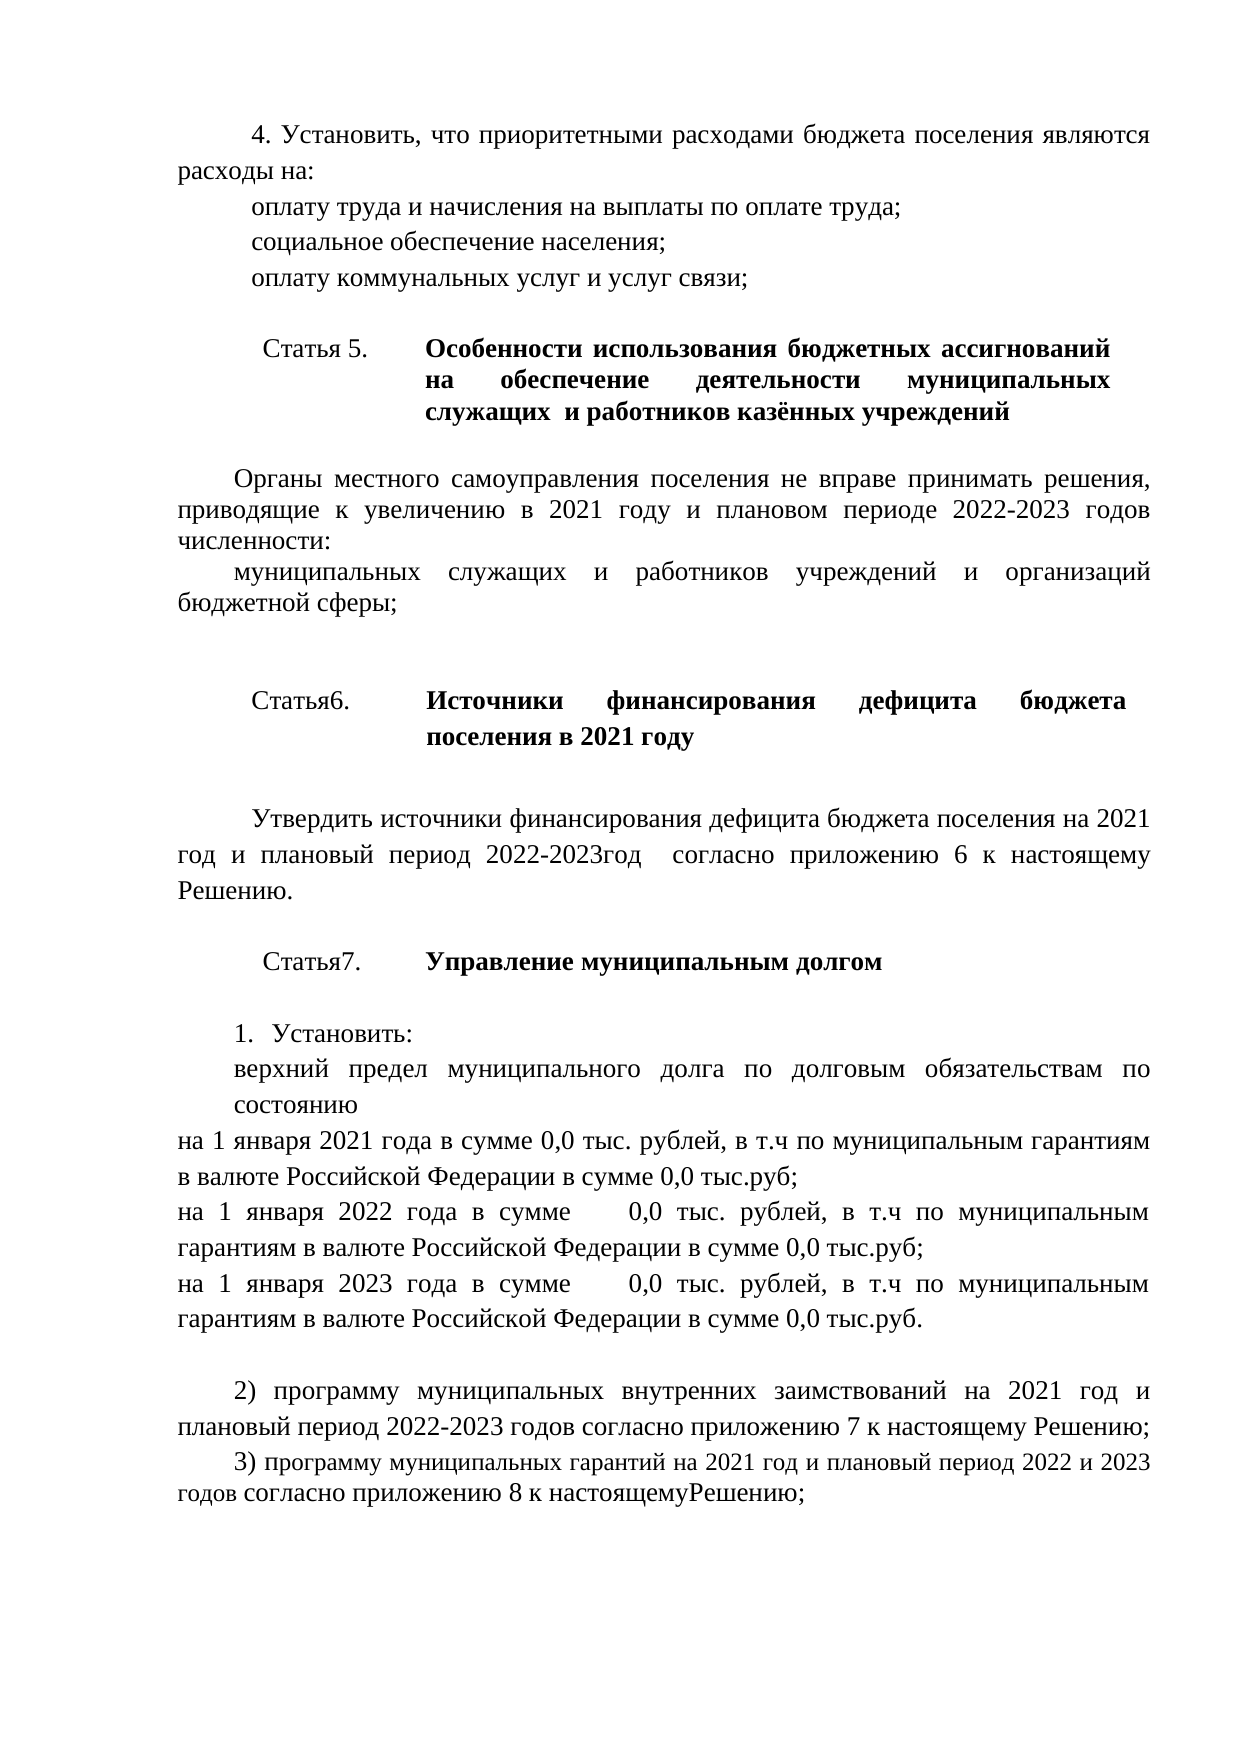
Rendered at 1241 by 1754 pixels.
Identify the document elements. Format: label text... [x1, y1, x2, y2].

text оплату коммунальных услуг и услуг связи; [177, 261, 1152, 292]
text муниципальных служащих и работников учреждений и организаций бюджетной сферы; [177, 555, 1152, 617]
text оплату труда и начисления на выплаты по оплате труда; [177, 189, 1152, 221]
text на 1 января 2022 года в сумме 0,0 тыс. рублей, в т.ч по муниципальным гарантиям в валюте Российской Федерации в сумме 0,0 тыс.руб; [177, 1195, 1152, 1262]
table_header Управление муниципальным долгом [414, 946, 1122, 981]
table_header Статья 5. [177, 333, 413, 426]
text социальное обеспечение населения; [177, 225, 1152, 256]
text на 1 января 2023 года в сумме 0,0 тыс. рублей, в т.ч по муниципальным гарантиям в валюте Российской Федерации в сумме 0,0 тыс.руб. [177, 1267, 1152, 1334]
text верхний предел муниципального долга по долговым обязательствам по состоянию [233, 1052, 1152, 1119]
table_header Особенности использования бюджетных ассигнований на обеспечение деятельности муниципальных служащих и работников казённых учреждений [414, 333, 1122, 426]
table_header Статья6. [177, 684, 415, 803]
text на 1 января 2021 года в сумме 0,0 тыс. рублей, в т.ч по муниципальным гарантиям в валюте Российской Федерации в сумме 0,0 тыс.руб; [177, 1124, 1152, 1191]
text 2) программу муниципальных внутренних заимствований на 2021 год и плановый период 2022-2023 годов согласно приложению 7 к настоящему Решению; [177, 1374, 1152, 1441]
table_header Источники финансирования дефицита бюджета поселения в 2021 году [415, 684, 1138, 803]
text 3) программу муниципальных гарантий на 2021 год и плановый период 2022 и 2023 годов согласно приложению 8 к настоящемуРешению; [177, 1445, 1152, 1508]
list Установить: [233, 1017, 1152, 1048]
text Утвердить источники финансирования дефицита бюджета поселения на 2021 год и плановый период 2022-2023год согласно приложению 6 к настоящему Решению. [177, 803, 1152, 905]
text 4. Установить, что приоритетными расходами бюджета поселения являются расходы на: [177, 118, 1152, 185]
text Органы местного самоуправления поселения не вправе принимать решения, приводящие к увеличению в 2021 году и плановом периоде 2022-2023 годов численности: [177, 462, 1152, 555]
table_header Статья7. [177, 946, 413, 981]
